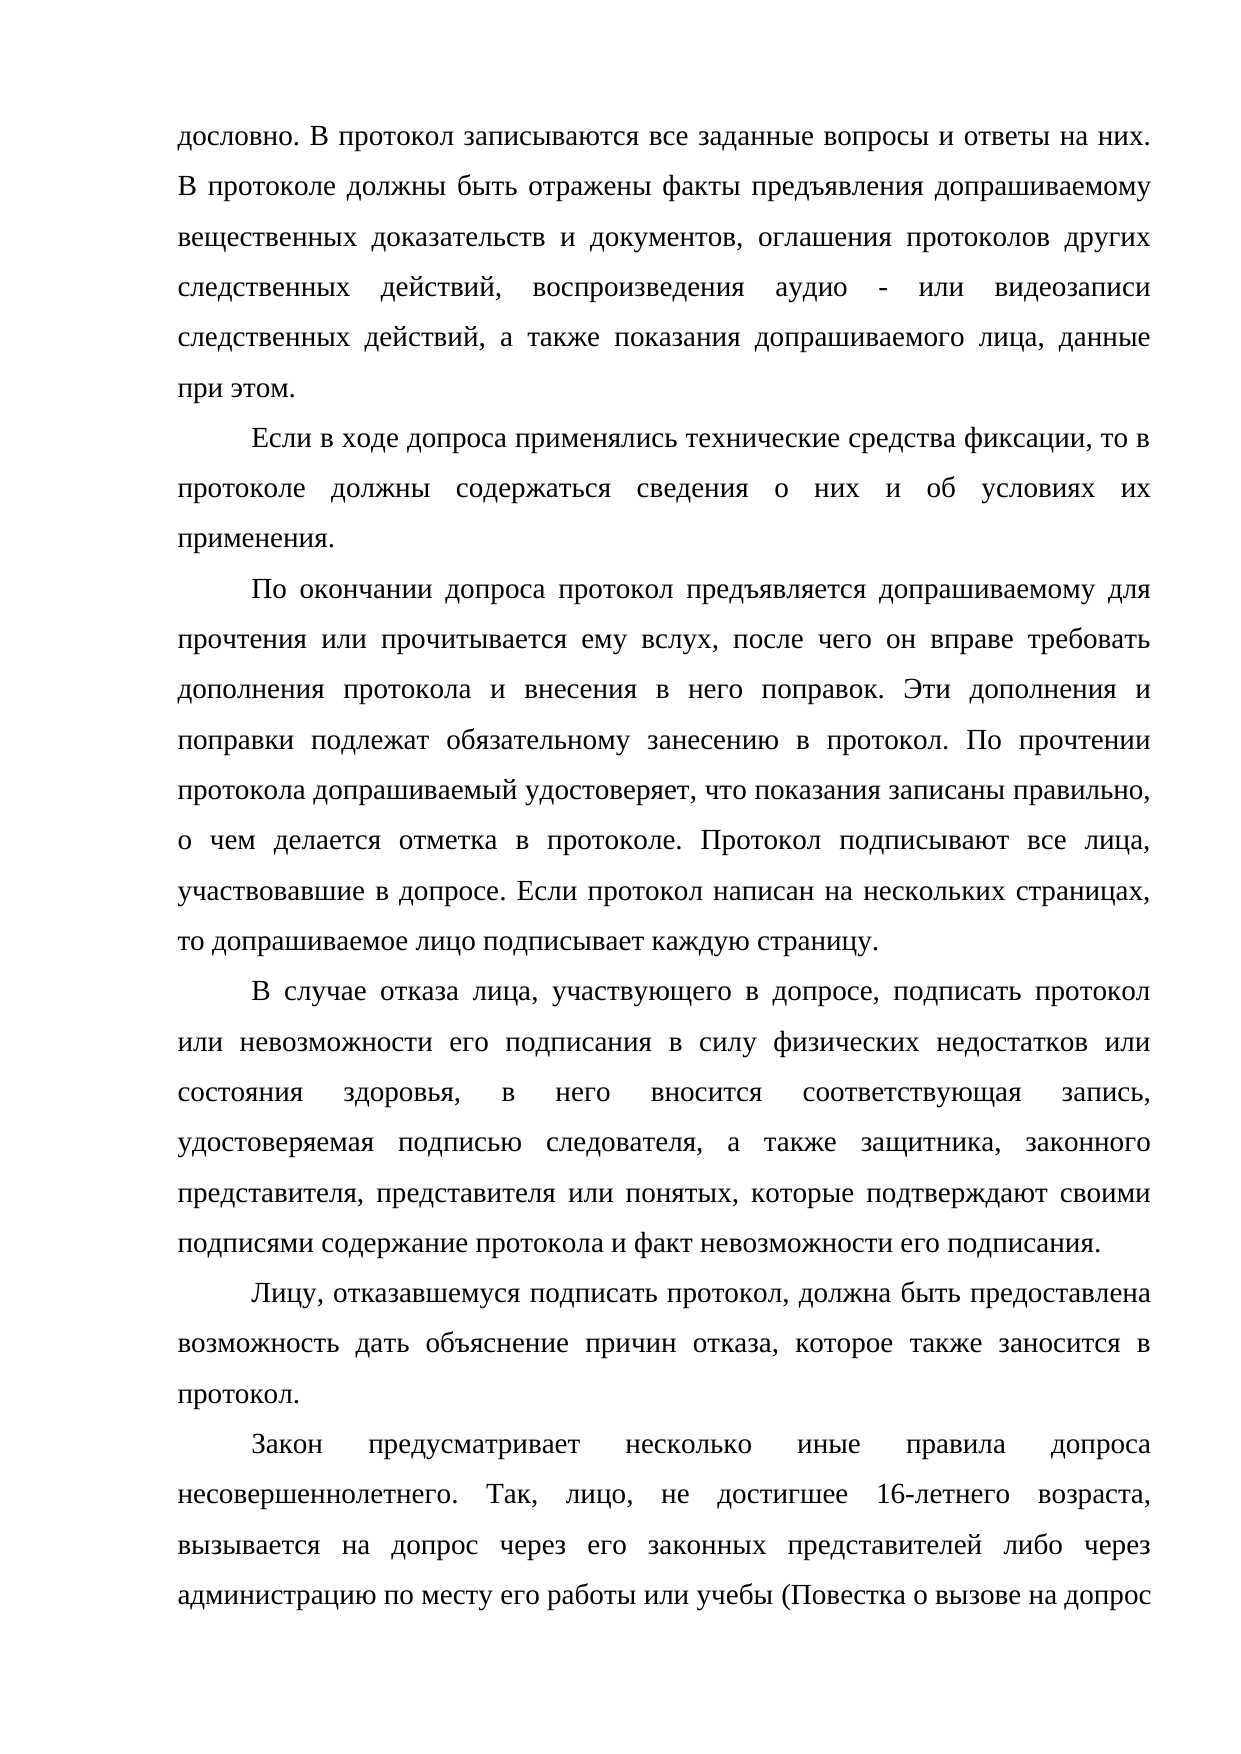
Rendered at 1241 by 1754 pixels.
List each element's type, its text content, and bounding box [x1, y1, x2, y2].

text В случае отказа лица, участвующего в допросе, подписать протокол или невозможности его подписания в силу физических недостатков или состояния здоровья, в него вносится соответствующая запись, удостоверяемая подписью следователя, а также защитника, законного представителя, представителя или понятых, которые подтверждают своими подписями содержание протокола и факт невозможности его подписания. [177, 973, 1152, 1258]
text Лицу, отказавшемуся подписать протокол, должна быть предоставлена возможность дать объяснение причин отказа, которое также заносится в протокол. [177, 1275, 1152, 1409]
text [177, 118, 1152, 403]
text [177, 1426, 1152, 1611]
text Если в ходе допроса применялись технические средства фиксации, то в протоколе должны содержаться сведения о них и об условиях их применения. [177, 420, 1152, 554]
text По окончании допроса протокол предъявляется допрашиваемому для прочтения или прочитывается ему вслух, после чего он вправе требовать дополнения протокола и внесения в него поправок. Эти дополнения и поправки подлежат обязательному занесению в протокол. По прочтении протокола допрашиваемый удостоверяет, что показания записаны правильно, о чем делается отметка в протоколе. Протокол подписывают все лица, участвовавшие в допросе. Если протокол написан на нескольких страницах, то допрашиваемое лицо подписывает каждую страницу. [177, 571, 1152, 957]
